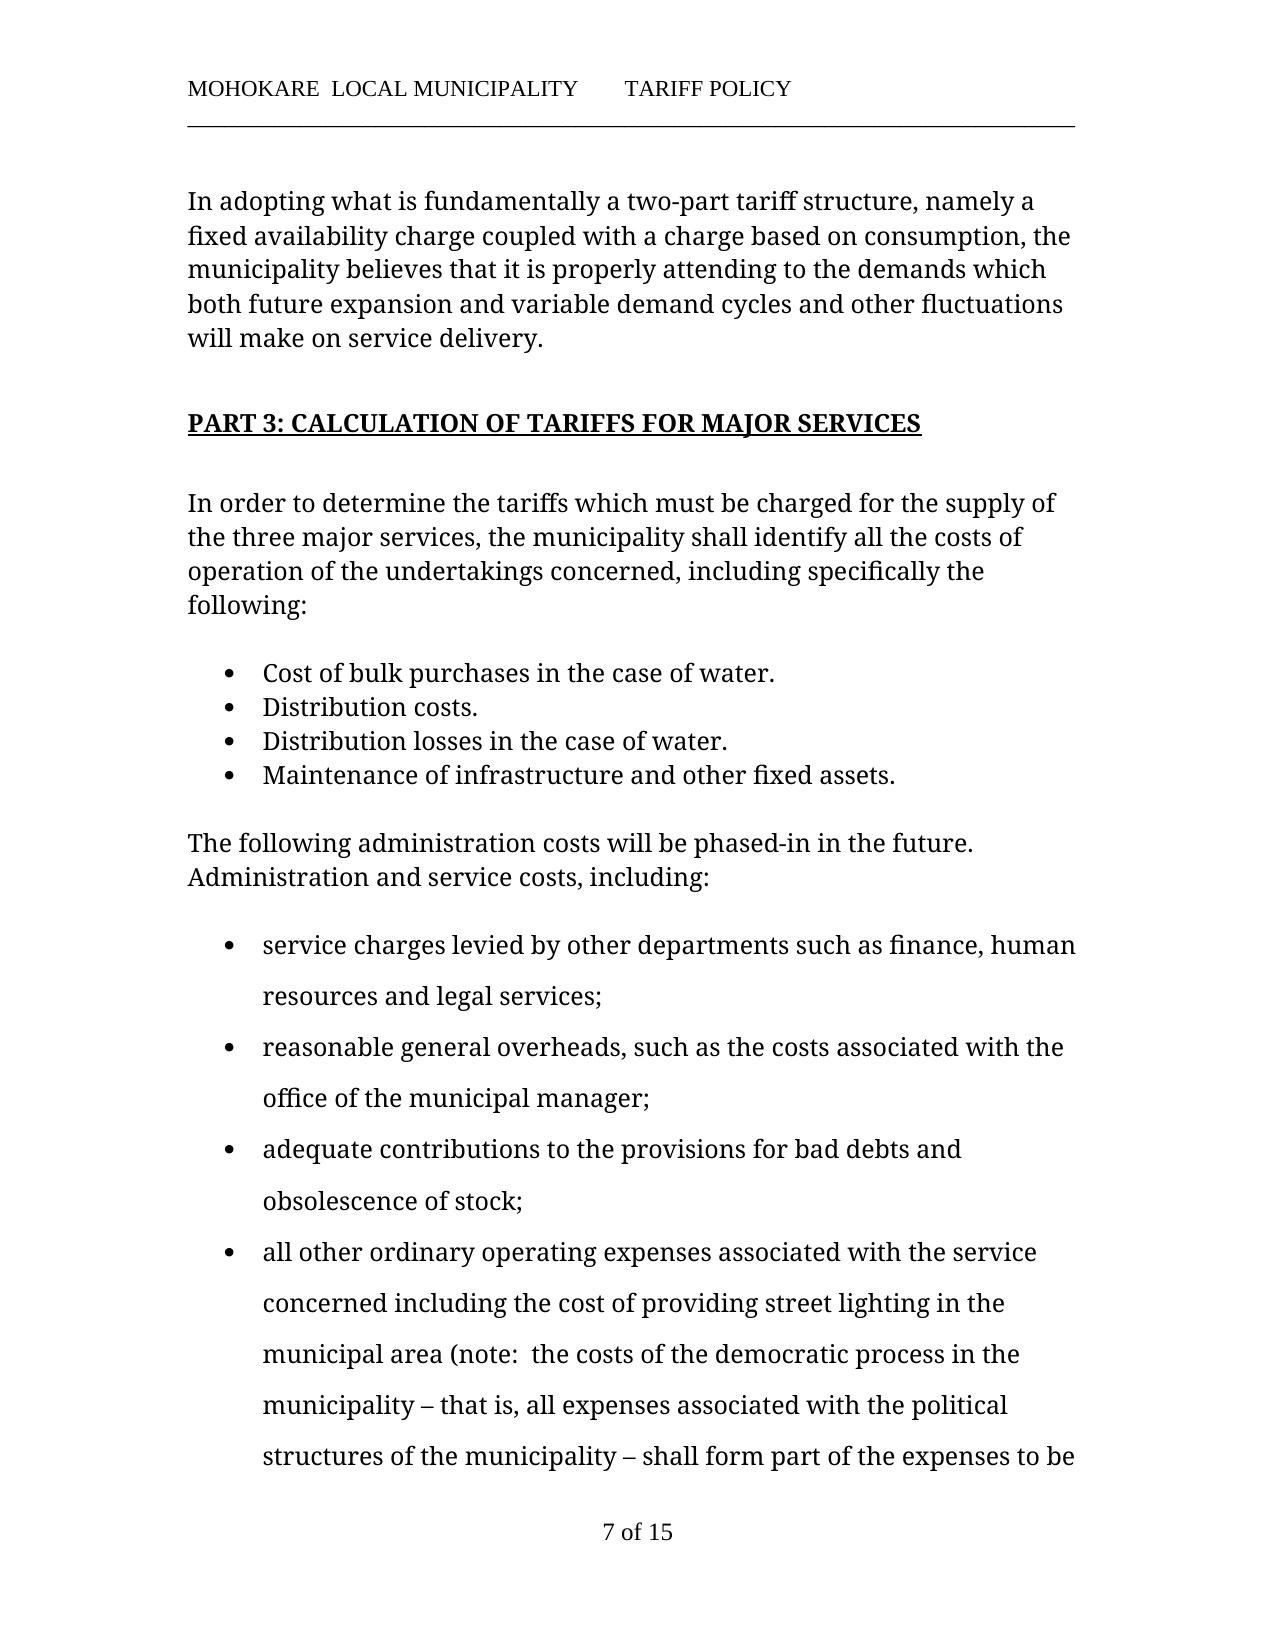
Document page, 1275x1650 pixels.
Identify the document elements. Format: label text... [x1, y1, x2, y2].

text In adopting what is fundamentally a two-part tariff structure, namely a fixed availability charge coupled with a charge based on consumption, the municipality believes that it is properly attending to the demands which both future expansion and variable demand cycles and other fluctuations will make on service delivery. [187, 184, 1087, 354]
subtitle PART 3: CALCULATION OF TARIFFS FOR MAJOR SERVICES [187, 405, 1087, 439]
text In order to determine the tariffs which must be charged for the supply of the three major services, the municipality shall identify all the costs of operation of the undertakings concerned, including specifically the following: [187, 485, 1087, 621]
list Cost of bulk purchases in the case of water. [225, 656, 1087, 689]
list Distribution losses in the case of water. [225, 724, 1087, 758]
list Distribution costs. [225, 689, 1087, 724]
list reasonable general overheads, such as the costs associated with the office of the municipal manager; [225, 1030, 1087, 1115]
text The following administration costs will be phased-in in the future. Administration and service costs, including: [187, 826, 1087, 894]
list service charges levied by other departments such as finance, human resources and legal services; [225, 928, 1087, 1013]
list Maintenance of infrastructure and other fixed assets. [225, 758, 1087, 792]
list adequate contributions to the provisions for bad debts and obsolescence of stock; [225, 1132, 1087, 1217]
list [225, 1234, 1087, 1472]
